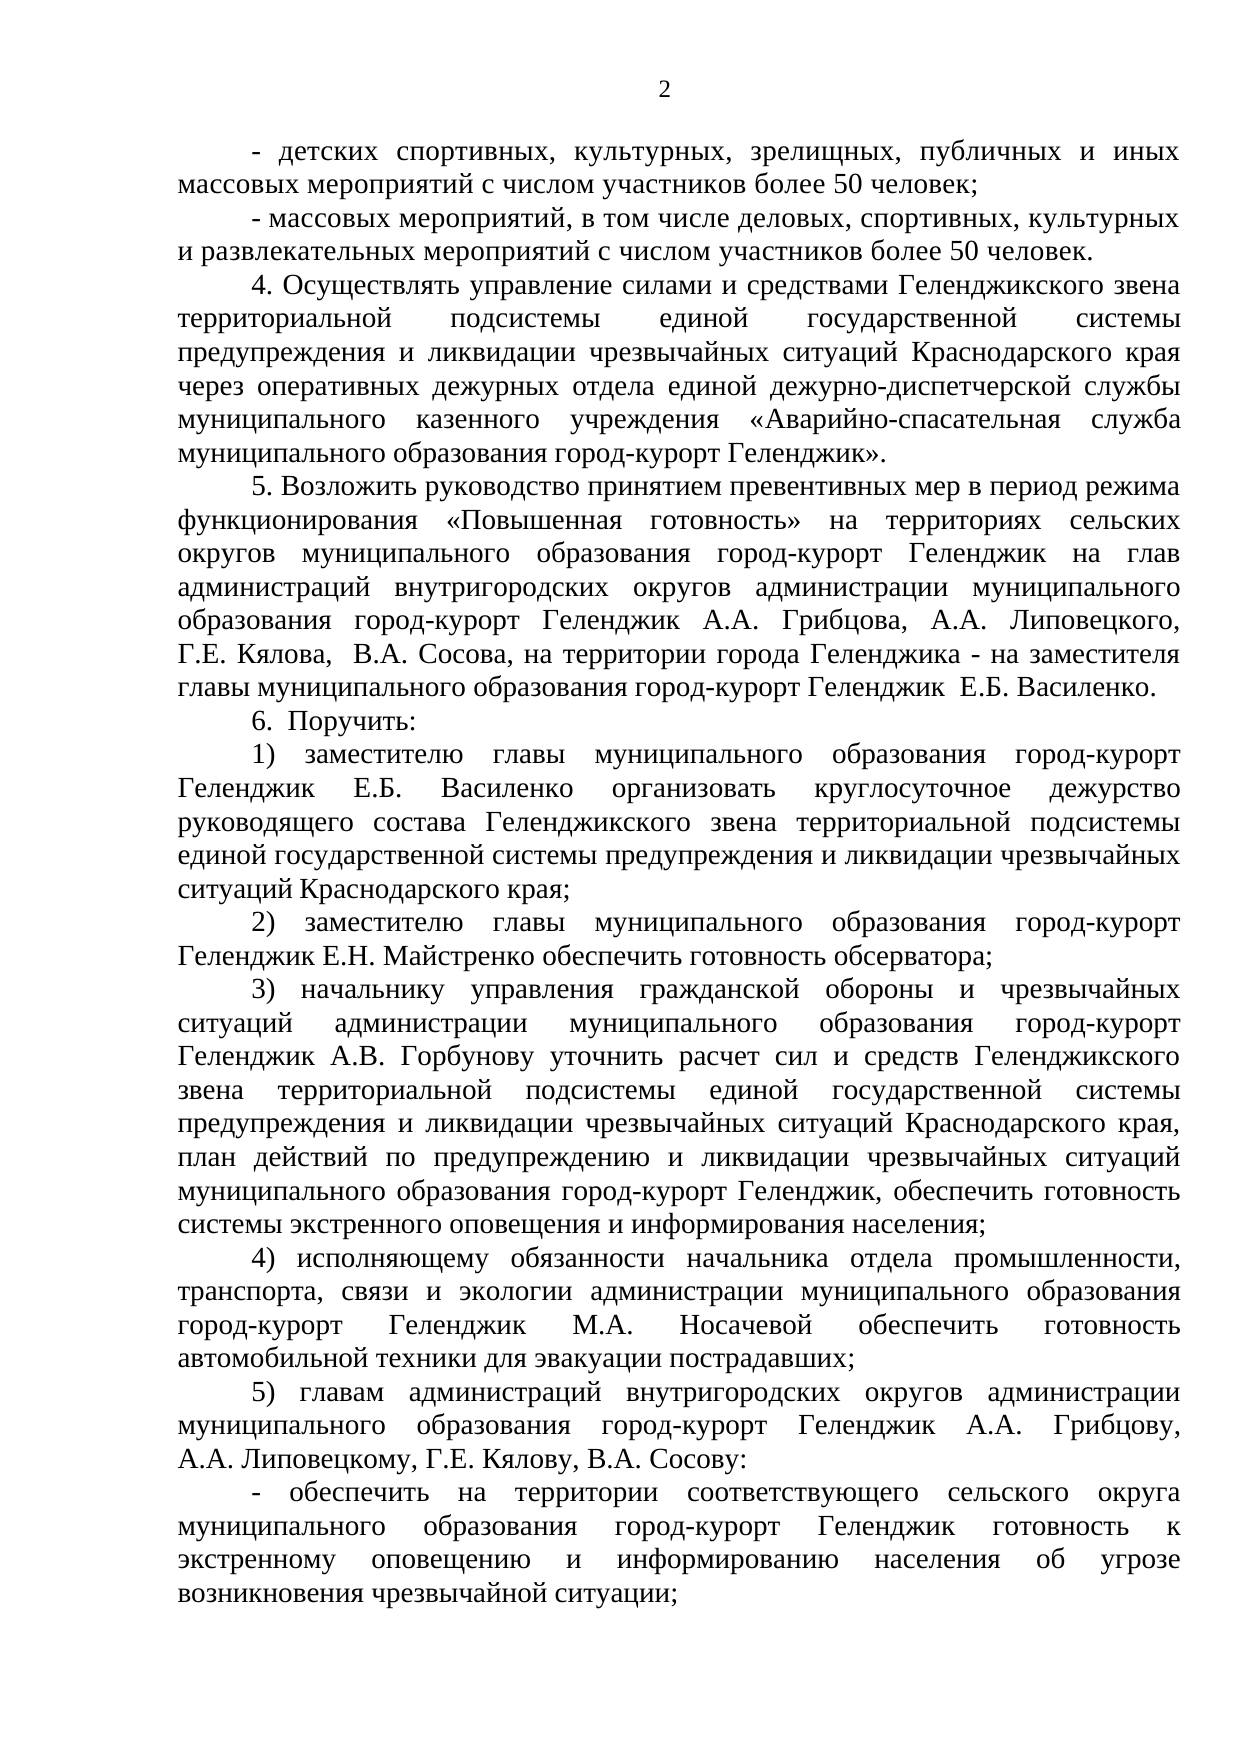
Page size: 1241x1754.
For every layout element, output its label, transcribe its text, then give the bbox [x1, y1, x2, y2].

text 2) заместителю главы муниципального образования город-курорт Геленджик Е.Н. Майстренко обеспечить готовность обсерватора; [177, 904, 1181, 971]
text - детских спортивных, культурных, зрелищных, публичных и иных массовых мероприятий с числом участников более 50 человек; [177, 133, 1181, 200]
text 6. Поручить: [177, 703, 1181, 737]
text 4) исполняющему обязанности начальника отдела промышленности, транспорта, связи и экологии администрации муниципального образования город-курорт Геленджик М.А. Носачевой обеспечить готовность автомобильной техники для эвакуации пострадавших; [177, 1240, 1181, 1374]
text - обеспечить на территории соответствующего сельского округа муниципального образования город-курорт Геленджик готовность к экстренному оповещению и информированию населения об угрозе возникновения чрезвычайной ситуации; [177, 1474, 1181, 1609]
text 3) начальнику управления гражданской обороны и чрезвычайных ситуаций администрации муниципального образования город-курорт Геленджик А.В. Горбунову уточнить расчет сил и средств Геленджикского звена территориальной подсистемы единой государственной системы предупреждения и ликвидации чрезвычайных ситуаций Краснодарского края, план действий по предупреждению и ликвидации чрезвычайных ситуаций муниципального образования город-курорт Геленджик, обеспечить готовность системы экстренного оповещения и информирования населения; [177, 971, 1181, 1240]
text 5) главам администраций внутригородских округов администрации муниципального образования город-курорт Геленджик А.А. Грибцову, А.А. Липовецкому, Г.Е. Кялову, В.А. Сосову: [177, 1374, 1181, 1474]
text 4. Осуществлять управление силами и средствами Геленджикского звена территориальной подсистемы единой государственной системы предупреждения и ликвидации чрезвычайных ситуаций Краснодарского края через оперативных дежурных отдела единой дежурно-диспетчерской службы муниципального казенного учреждения «Аварийно-спасательная служба муниципального образования город-курорт Геленджик». [177, 267, 1181, 468]
text 1) заместителю главы муниципального образования город-курорт Геленджик Е.Б. Василенко организовать круглосуточное дежурство руководящего состава Геленджикского звена территориальной подсистемы единой государственной системы предупреждения и ликвидации чрезвычайных ситуаций Краснодарского края; [177, 737, 1181, 904]
text - массовых мероприятий, в том числе деловых, спортивных, культурных и развлекательных мероприятий с числом участников более 50 человек. [177, 200, 1181, 267]
text 5. Возложить руководство принятием превентивных мер в период режима функционирования «Повышенная готовность» на территориях сельских округов муниципального образования город-курорт Геленджик на глав администраций внутригородских округов администрации муниципального образования город-курорт Геленджик А.А. Грибцова, А.А. Липовецкого, Г.Е. Кялова, В.А. Сосова, на территории города Геленджика - на заместителя главы муниципального образования город-курорт Геленджик Е.Б. Василенко. [177, 468, 1181, 703]
